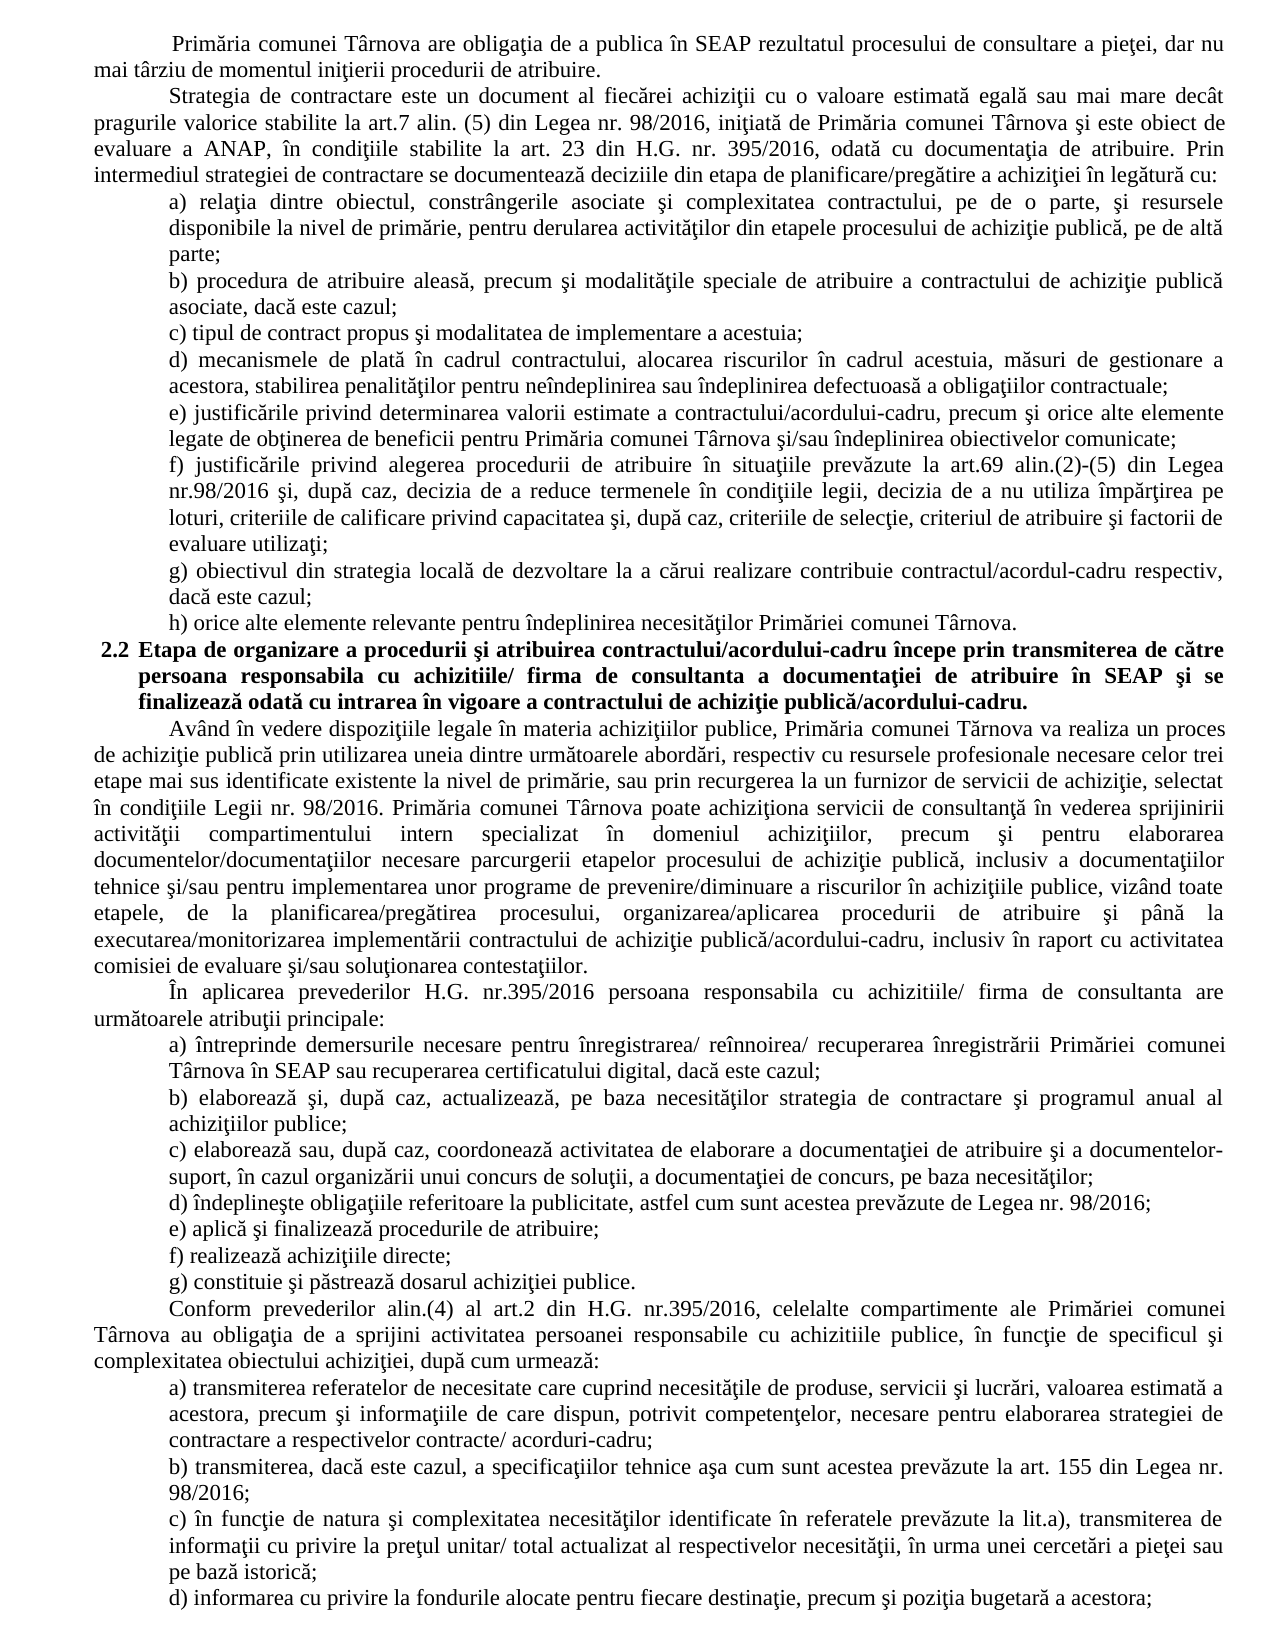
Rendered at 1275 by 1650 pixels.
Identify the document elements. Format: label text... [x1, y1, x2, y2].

text Strategia de contractare este un document al fiecărei achiziţii cu o valoare estimată egală sau mai mare decât pragurile valorice stabilite la art.7 alin. (5) din Legea nr. 98/2016, iniţiată de Primăria comunei Târnova şi este obiect de evaluare a ANAP, în condiţiile stabilite la art. 23 din H.G. nr. 395/2016, odată cu documentaţia de atribuire. Prin intermediul strategiei de contractare se documentează deciziile din etapa de planificare/pregătire a achiziţiei în legătură cu: [94, 82, 1226, 188]
text g) constituie şi păstrează dosarul achiziţiei publice. [94, 1268, 1226, 1294]
text Având în vedere dispoziţiile legale în materia achiziţiilor publice, Primăria comunei Tărnova va realiza un proces de achiziţie publică prin utilizarea uneia dintre următoarele abordări, respectiv cu resursele profesionale necesare celor trei etape mai sus identificate existente la nivel de primărie, sau prin recurgerea la un furnizor de servicii de achiziţie, selectat în condiţiile Legii nr. 98/2016. Primăria comunei Târnova poate achiziţiona servicii de consultanţă în vederea sprijinirii activităţii compartimentului intern specializat în domeniul achiziţiilor, precum şi pentru elaborarea documentelor/documentaţiilor necesare parcurgerii etapelor procesului de achiziţie publică, inclusiv a documentaţiilor tehnice şi/sau pentru implementarea unor programe de prevenire/diminuare a riscurilor în achiziţiile publice, vizând toate etapele, de la planificarea/pregătirea procesului, organizarea/aplicarea procedurii de atribuire şi până la executarea/monitorizarea implementării contractului de achiziţie publică/acordului-cadru, inclusiv în raport cu activitatea comisiei de evaluare şi/sau soluţionarea contestaţiilor. [94, 715, 1226, 978]
list Etapa de organizare a procedurii şi atribuirea contractului/acordului-cadru începe prin transmiterea de către persoana responsabila cu achizitiile/ firma de consultanta a documentaţiei de atribuire în SEAP şi se finalizează odată cu intrarea în vigoare a contractului de achiziţie publică/acordului-cadru. [101, 636, 1226, 715]
text a) întreprinde demersurile necesare pentru înregistrarea/ reînnoirea/ recuperarea înregistrării Primăriei comunei Târnova în SEAP sau recuperarea certificatului digital, dacă este cazul; [169, 1031, 1226, 1084]
text Primăria comunei Târnova are obligaţia de a publica în SEAP rezultatul procesului de consultare a pieţei, dar nu mai târziu de momentul iniţierii procedurii de atribuire. [94, 29, 1226, 82]
text În aplicarea prevederilor H.G. nr.395/2016 persoana responsabila cu achizitiile/ firma de consultanta are următoarele atribuţii principale: [94, 978, 1226, 1031]
text b) procedura de atribuire aleasă, precum şi modalităţile speciale de atribuire a contractului de achiziţie publică asociate, dacă este cazul; [169, 267, 1226, 319]
text b) transmiterea, dacă este cazul, a specificaţiilor tehnice aşa cum sunt acestea prevăzute la art. 155 din Legea nr. 98/2016; [169, 1453, 1226, 1505]
text Conform prevederilor alin.(4) al art.2 din H.G. nr.395/2016, celelalte compartimente ale Primăriei comunei Târnova au obligaţia de a sprijini activitatea persoanei responsabile cu achizitiile publice, în funcţie de specificul şi complexitatea obiectului achiziţiei, după cum urmează: [94, 1294, 1226, 1374]
text a) relaţia dintre obiectul, constrângerile asociate şi complexitatea contractului, pe de o parte, şi resursele disponibile la nivel de primărie, pentru derularea activităţilor din etapele procesului de achiziţie publică, pe de altă parte; [169, 188, 1226, 267]
text f) realizează achiziţiile directe; [94, 1242, 1226, 1268]
text c) în funcţie de natura şi complexitatea necesităţilor identificate în referatele prevăzute la lit.a), transmiterea de informaţii cu privire la preţul unitar/ total actualizat al respectivelor necesităţii, în urma unei cercetări a pieţei sau pe bază istorică; [169, 1505, 1226, 1584]
text d) informarea cu privire la fondurile alocate pentru fiecare destinaţie, precum şi poziţia bugetară a acestora; [169, 1584, 1226, 1611]
text f) justificările privind alegerea procedurii de atribuire în situaţiile prevăzute la art.69 alin.(2)-(5) din Legea nr.98/2016 şi, după caz, decizia de a reduce termenele în condiţiile legii, decizia de a nu utiliza împărţirea pe loturi, criteriile de calificare privind capacitatea şi, după caz, criteriile de selecţie, criteriul de atribuire şi factorii de evaluare utilizaţi; [169, 451, 1226, 557]
text c) tipul de contract propus şi modalitatea de implementare a acestuia; [94, 319, 1226, 346]
text b) elaborează şi, după caz, actualizează, pe baza necesităţilor strategia de contractare şi programul anual al achiziţiilor publice; [169, 1084, 1226, 1136]
text d) îndeplineşte obligaţiile referitoare la publicitate, astfel cum sunt acestea prevăzute de Legea nr. 98/2016; [169, 1189, 1226, 1216]
text e) justificările privind determinarea valorii estimate a contractului/acordului-cadru, precum şi orice alte elemente legate de obţinerea de beneficii pentru Primăria comunei Târnova şi/sau îndeplinirea obiectivelor comunicate; [169, 398, 1226, 451]
text e) aplică şi finalizează procedurile de atribuire; [94, 1216, 1226, 1242]
text c) elaborează sau, după caz, coordonează activitatea de elaborare a documentaţiei de atribuire şi a documentelor-suport, în cazul organizării unui concurs de soluţii, a documentaţiei de concurs, pe baza necesităţilor; [169, 1136, 1226, 1189]
text a) transmiterea referatelor de necesitate care cuprind necesităţile de produse, servicii şi lucrări, valoarea estimată a acestora, precum şi informaţiile de care dispun, potrivit competenţelor, necesare pentru elaborarea strategiei de contractare a respectivelor contracte/ acorduri-cadru; [169, 1374, 1226, 1453]
text g) obiectivul din strategia locală de dezvoltare la a cărui realizare contribuie contractul/acordul-cadru respectiv, dacă este cazul; [169, 557, 1226, 609]
text d) mecanismele de plată în cadrul contractului, alocarea riscurilor în cadrul acestuia, măsuri de gestionare a acestora, stabilirea penalităţilor pentru neîndeplinirea sau îndeplinirea defectuoasă a obligaţiilor contractuale; [169, 346, 1226, 398]
text h) orice alte elemente relevante pentru îndeplinirea necesităţilor Primăriei comunei Târnova. [94, 609, 1226, 636]
